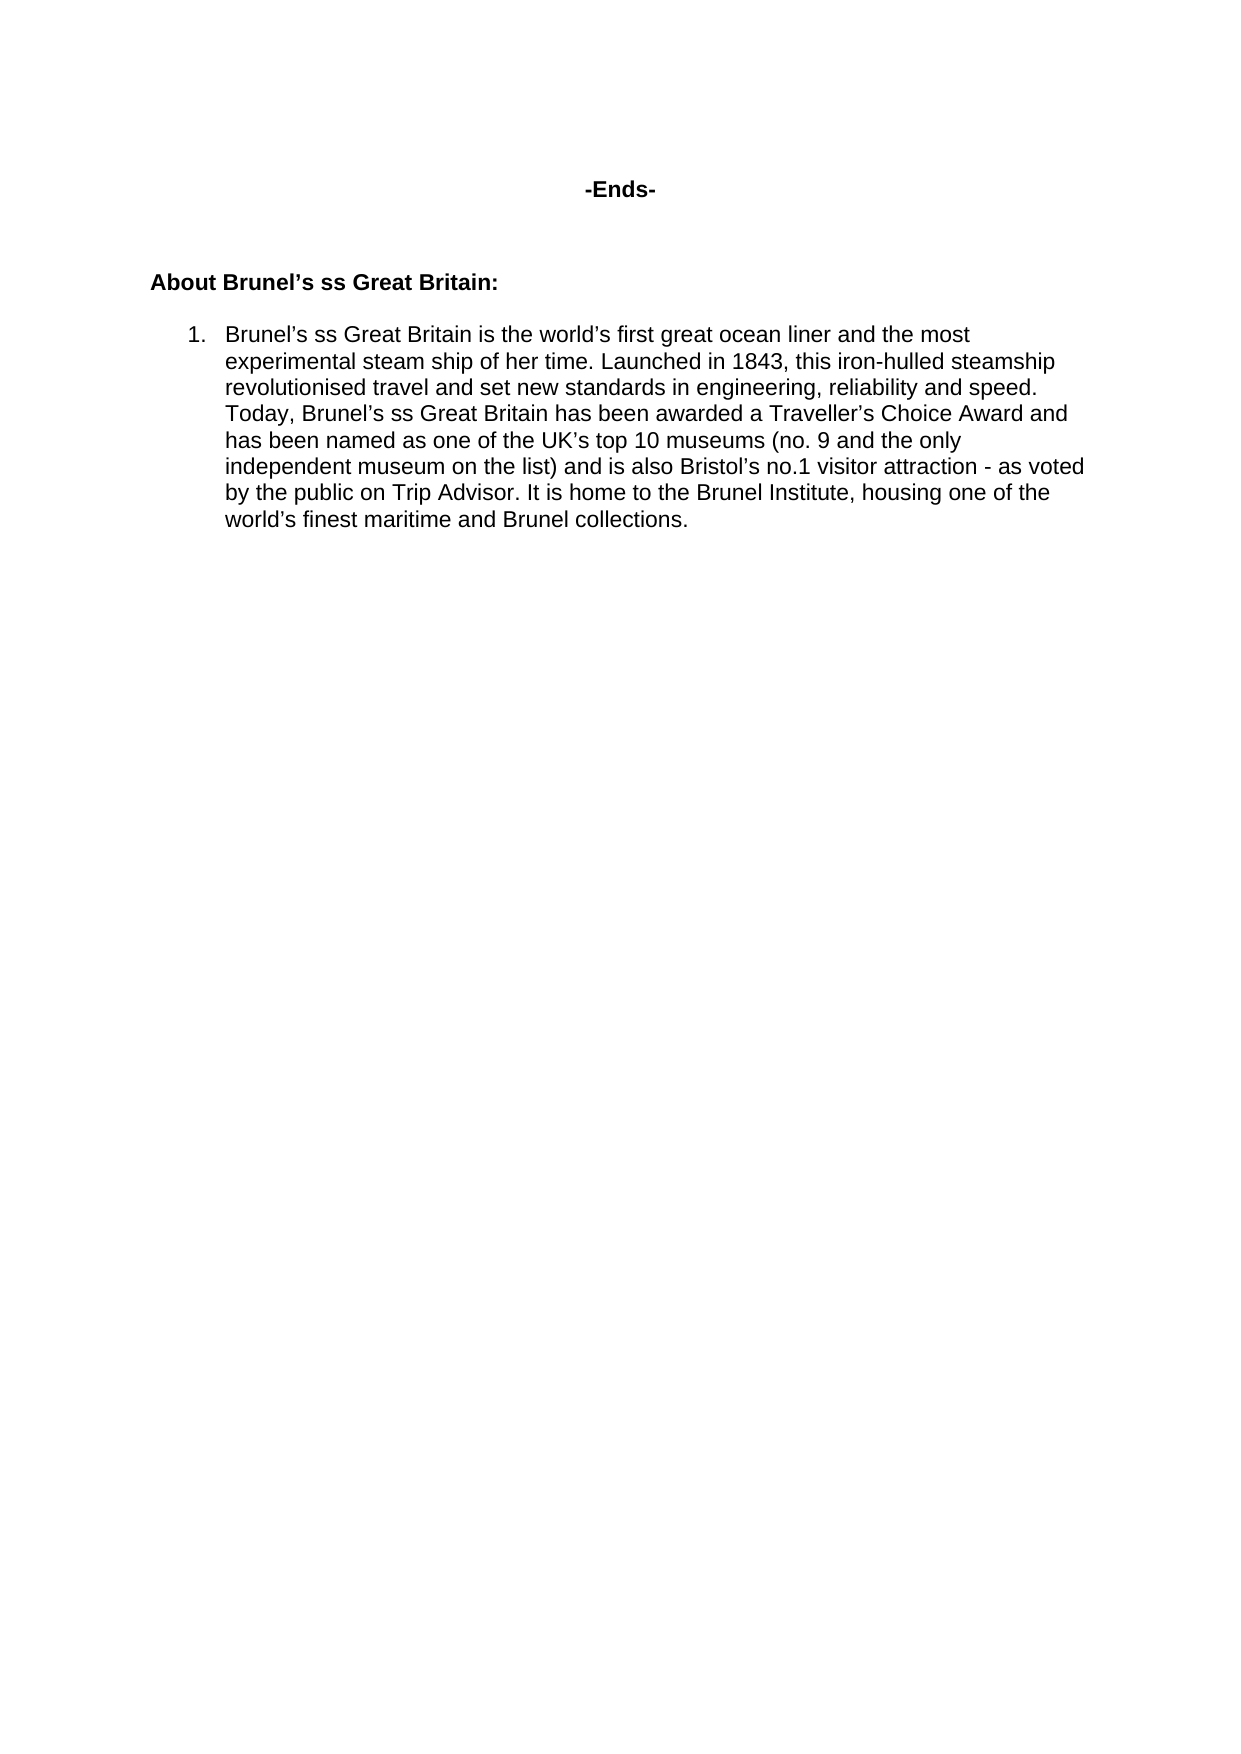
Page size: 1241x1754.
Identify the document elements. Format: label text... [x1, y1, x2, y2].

text About Brunel’s ss Great Britain: [150, 268, 1090, 295]
text -Ends- [150, 176, 1090, 203]
list Brunel’s ss Great Britain is the world’s first great ocean liner and the most experimental steam ship of her time. Launched in 1843, this iron-hulled steamship revolutionised travel and set new standards in engineering, reliability and speed. Today, Brunel’s ss Great Britain has been awarded a Traveller’s Choice Award and has been named as one of the UK’s top 10 museums (no. 9 and the only independent museum on the list) and is also Bristol’s no.1 visitor attraction - as voted by the public on Trip Advisor. It is home to the Brunel Institute, housing one of the world’s finest maritime and Brunel collections. [187, 321, 1090, 532]
